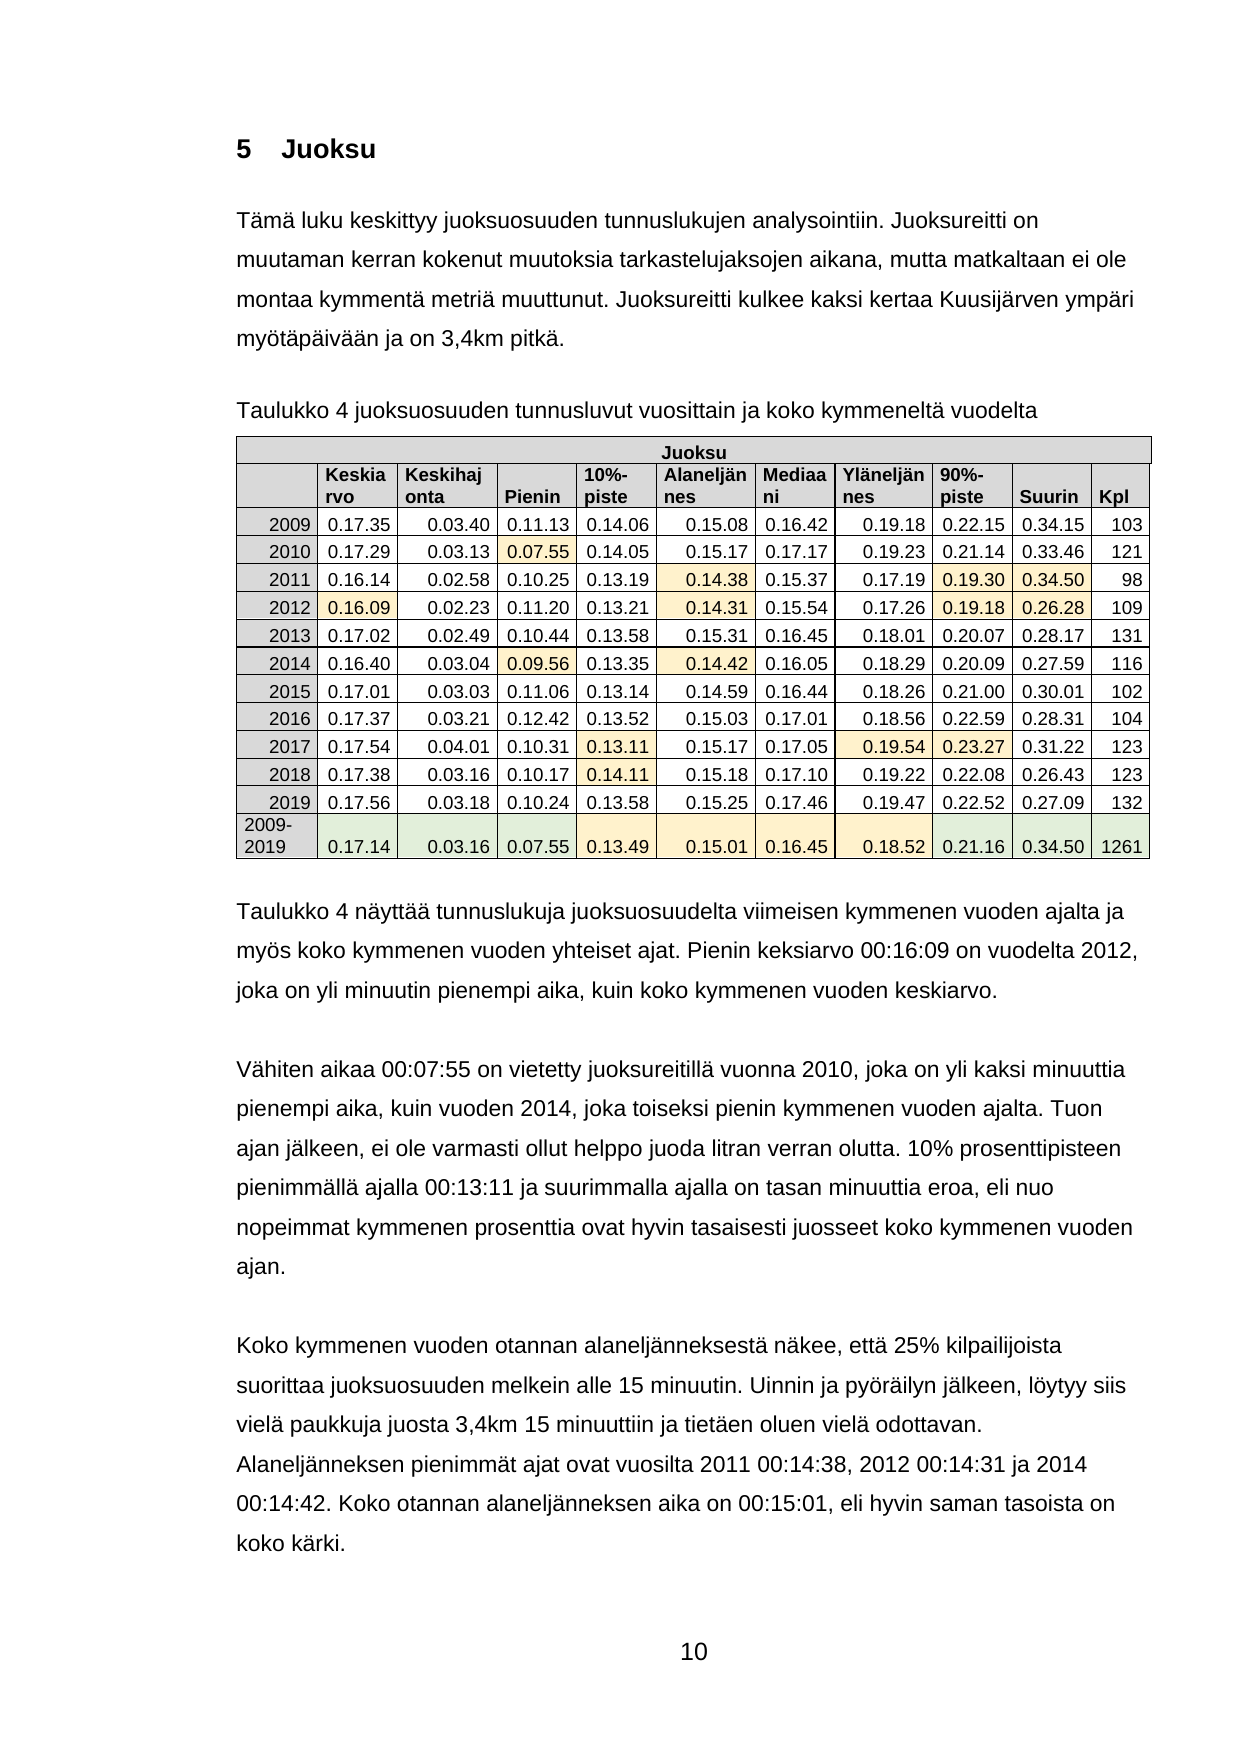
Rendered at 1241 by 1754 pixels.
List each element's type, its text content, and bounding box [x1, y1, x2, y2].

table_cell 116 [1092, 648, 1149, 674]
table_cell 98 [1092, 564, 1149, 591]
table_cell 0.13.52 [577, 703, 656, 730]
table_cell 0.03.21 [398, 703, 497, 730]
table_cell 0.11.20 [498, 592, 576, 618]
table_cell 0.14.06 [577, 508, 656, 535]
table_cell 0.27.59 [1013, 648, 1091, 674]
table_cell 0.12.42 [498, 703, 576, 730]
table_cell 109 [1092, 592, 1149, 618]
table_cell 0.22.52 [933, 786, 1012, 813]
table_cell 0.17.01 [756, 703, 834, 730]
table_cell 131 [1092, 620, 1149, 646]
table_cell 0.02.23 [398, 592, 497, 618]
table_cell 0.17.26 [836, 592, 932, 618]
table_cell 0.13.58 [577, 620, 656, 646]
table_cell 0.15.18 [657, 759, 755, 785]
table_cell 0.16.45 [756, 814, 834, 857]
table_cell 0.19.18 [836, 508, 932, 535]
table_cell Mediaani [756, 464, 834, 507]
table_cell 0.14.05 [577, 536, 656, 563]
table_cell 0.16.14 [318, 564, 397, 591]
table_cell 0.13.58 [577, 786, 656, 813]
table_cell 0.09.56 [498, 648, 576, 674]
table_cell 0.15.17 [657, 536, 755, 563]
table_cell 0.17.56 [318, 786, 397, 813]
table_cell 0.34.50 [1013, 564, 1091, 591]
table_cell Pienin [498, 464, 576, 507]
table_cell 0.16.42 [756, 508, 834, 535]
text Taulukko 4 juoksuosuuden tunnusluvut vuosittain ja koko kymmeneltä vuodelta [236, 397, 1152, 423]
table_cell 0.22.08 [933, 759, 1012, 785]
table_cell 102 [1092, 675, 1149, 702]
table_cell 0.28.31 [1013, 703, 1091, 730]
table_cell 0.21.14 [933, 536, 1012, 563]
table_cell 0.19.22 [836, 759, 932, 785]
table_cell 132 [1092, 786, 1149, 813]
text Alaneljänneksen pienimmät ajat ovat vuosilta 2011 00:14:38, 2012 00:14:31 ja 2014 00:14:42. Koko otannan alaneljänneksen aika on 00:15:01, eli hyvin saman tasoista on koko kärki. [236, 1451, 1152, 1556]
table_cell 0.21.00 [933, 675, 1012, 702]
table_cell 0.10.24 [498, 786, 576, 813]
table_cell 0.17.17 [756, 536, 834, 563]
table_cell 2014 [237, 648, 317, 674]
table_cell 0.17.54 [318, 731, 397, 758]
table_cell 0.17.02 [318, 620, 397, 646]
table_cell 2011 [237, 564, 317, 591]
table_cell 0.17.10 [756, 759, 834, 785]
table_cell 0.02.49 [398, 620, 497, 646]
table_cell 10%-piste [577, 464, 656, 507]
table_cell 103 [1092, 508, 1149, 535]
text Vähiten aikaa 00:07:55 on vietetty juoksureitillä vuonna 2010, joka on yli kaksi minuuttia pienempi aika, kuin vuoden 2014, joka toiseksi pienin kymmenen vuoden ajalta. Tuon ajan jälkeen, ei ole varmasti ollut helppo juoda litran verran olutta. 10% prosenttipisteen pienimmällä ajalla 00:13:11 ja suurimmalla ajalla on tasan minuuttia eroa, eli nuo nopeimmat kymmenen prosenttia ovat hyvin tasaisesti juosseet koko kymmenen vuoden ajan. [236, 1056, 1152, 1279]
table_cell Suurin [1013, 464, 1091, 507]
table_cell Yläneljännes [836, 464, 932, 507]
table_cell 2017 [237, 731, 317, 758]
table_cell 0.10.31 [498, 731, 576, 758]
table_cell 0.28.17 [1013, 620, 1091, 646]
table_cell 0.13.19 [577, 564, 656, 591]
table_cell 0.15.37 [756, 564, 834, 591]
table_cell 0.16.05 [756, 648, 834, 674]
table_cell 0.15.08 [657, 508, 755, 535]
subtitle Juoksu [236, 133, 1152, 164]
table_cell 90%-piste [933, 464, 1012, 507]
table_cell 2013 [237, 620, 317, 646]
table_cell 121 [1092, 536, 1149, 563]
table_cell 0.17.37 [318, 703, 397, 730]
table_cell 0.30.01 [1013, 675, 1091, 702]
table_cell 0.16.40 [318, 648, 397, 674]
table_cell 0.16.44 [756, 675, 834, 702]
table_cell 0.03.04 [398, 648, 497, 674]
table_cell 0.20.07 [933, 620, 1012, 646]
table_cell 0.18.29 [836, 648, 932, 674]
table_header Juoksu [237, 437, 1151, 463]
table_cell [237, 464, 317, 507]
table_cell 0.10.44 [498, 620, 576, 646]
table_cell 0.18.56 [836, 703, 932, 730]
table_cell 0.22.15 [933, 508, 1012, 535]
table_cell 0.07.55 [498, 536, 576, 563]
text Taulukko 4 näyttää tunnuslukuja juoksuosuudelta viimeisen kymmenen vuoden ajalta ja myös koko kymmenen vuoden yhteiset ajat. Pienin keksiarvo 00:16:09 on vuodelta 2012, joka on yli minuutin pienempi aika, kuin koko kymmenen vuoden keskiarvo. [236, 898, 1152, 1003]
table_cell 0.14.42 [657, 648, 755, 674]
table_cell 0.13.49 [577, 814, 656, 857]
table_cell 0.19.18 [933, 592, 1012, 618]
table_cell 0.17.29 [318, 536, 397, 563]
table_cell Kpl [1092, 464, 1149, 507]
table_cell 123 [1092, 759, 1149, 785]
table_cell 0.33.46 [1013, 536, 1091, 563]
table_cell 0.07.55 [498, 814, 576, 857]
table_cell 0.13.35 [577, 648, 656, 674]
table_cell 0.03.18 [398, 786, 497, 813]
table_cell Alaneljännes [657, 464, 755, 507]
table_cell 2010 [237, 536, 317, 563]
table_cell 0.19.47 [836, 786, 932, 813]
table_cell 0.19.54 [836, 731, 932, 758]
table_cell Keskiarvo [318, 464, 397, 507]
table_cell 0.11.13 [498, 508, 576, 535]
table_cell 0.13.21 [577, 592, 656, 618]
table_cell 0.17.01 [318, 675, 397, 702]
table_cell 2015 [237, 675, 317, 702]
table_cell 2009-2019 [237, 814, 317, 857]
table_cell 0.23.27 [933, 731, 1012, 758]
table_cell 0.04.01 [398, 731, 497, 758]
table_cell 0.15.17 [657, 731, 755, 758]
table_cell 0.26.28 [1013, 592, 1091, 618]
table_cell 0.26.43 [1013, 759, 1091, 785]
table_cell 0.21.16 [933, 814, 1012, 857]
table_cell 0.20.09 [933, 648, 1012, 674]
text Koko kymmenen vuoden otannan alaneljänneksestä näkee, että 25% kilpailijoista suorittaa juoksuosuuden melkein alle 15 minuutin. Uinnin ja pyöräilyn jälkeen, löytyy siis vielä paukkuja juosta 3,4km 15 minuuttiin ja tietäen oluen vielä odottavan. [236, 1332, 1152, 1437]
table_cell 0.03.13 [398, 536, 497, 563]
table_cell 0.03.40 [398, 508, 497, 535]
table_cell 0.34.50 [1013, 814, 1091, 857]
table_cell 0.31.22 [1013, 731, 1091, 758]
table_cell 2016 [237, 703, 317, 730]
table_cell 0.17.19 [836, 564, 932, 591]
table_cell 0.03.16 [398, 759, 497, 785]
table_cell 0.15.01 [657, 814, 755, 857]
table_cell 0.17.05 [756, 731, 834, 758]
table_cell 0.18.52 [836, 814, 932, 857]
table_cell 0.27.09 [1013, 786, 1091, 813]
table_cell Keskihajonta [398, 464, 497, 507]
table_cell 0.14.11 [577, 759, 656, 785]
table_cell 0.13.11 [577, 731, 656, 758]
table_cell 2019 [237, 786, 317, 813]
table_cell 0.14.59 [657, 675, 755, 702]
table_cell 0.19.30 [933, 564, 1012, 591]
table_cell 1261 [1092, 814, 1149, 857]
table_cell 0.15.31 [657, 620, 755, 646]
table_cell 0.02.58 [398, 564, 497, 591]
table_cell 0.10.25 [498, 564, 576, 591]
table_cell 0.13.14 [577, 675, 656, 702]
table_cell 0.03.03 [398, 675, 497, 702]
table_cell 0.19.23 [836, 536, 932, 563]
table_cell 0.14.31 [657, 592, 755, 618]
table_cell 123 [1092, 731, 1149, 758]
table_cell 0.18.01 [836, 620, 932, 646]
table_cell 0.15.25 [657, 786, 755, 813]
table_cell 2009 [237, 508, 317, 535]
table_cell 0.14.38 [657, 564, 755, 591]
table_cell 0.22.59 [933, 703, 1012, 730]
table_cell 0.18.26 [836, 675, 932, 702]
table_cell 0.17.14 [318, 814, 397, 857]
table_cell 0.17.46 [756, 786, 834, 813]
table_cell 0.17.38 [318, 759, 397, 785]
table_cell 2012 [237, 592, 317, 618]
table_cell 0.03.16 [398, 814, 497, 857]
table_cell 2018 [237, 759, 317, 785]
table_cell 0.15.03 [657, 703, 755, 730]
table_cell 0.16.09 [318, 592, 397, 618]
table_cell 0.11.06 [498, 675, 576, 702]
table_cell 0.10.17 [498, 759, 576, 785]
table_cell 0.17.35 [318, 508, 397, 535]
table_cell 0.15.54 [756, 592, 834, 618]
table_cell 0.34.15 [1013, 508, 1091, 535]
table_cell 0.16.45 [756, 620, 834, 646]
text Tämä luku keskittyy juoksuosuuden tunnuslukujen analysointiin. Juoksureitti on muutaman kerran kokenut muutoksia tarkastelujaksojen aikana, mutta matkaltaan ei ole montaa kymmentä metriä muuttunut. Juoksureitti kulkee kaksi kertaa Kuusijärven ympäri myötäpäivään ja on 3,4km pitkä. [236, 207, 1152, 351]
table_cell 104 [1092, 703, 1149, 730]
